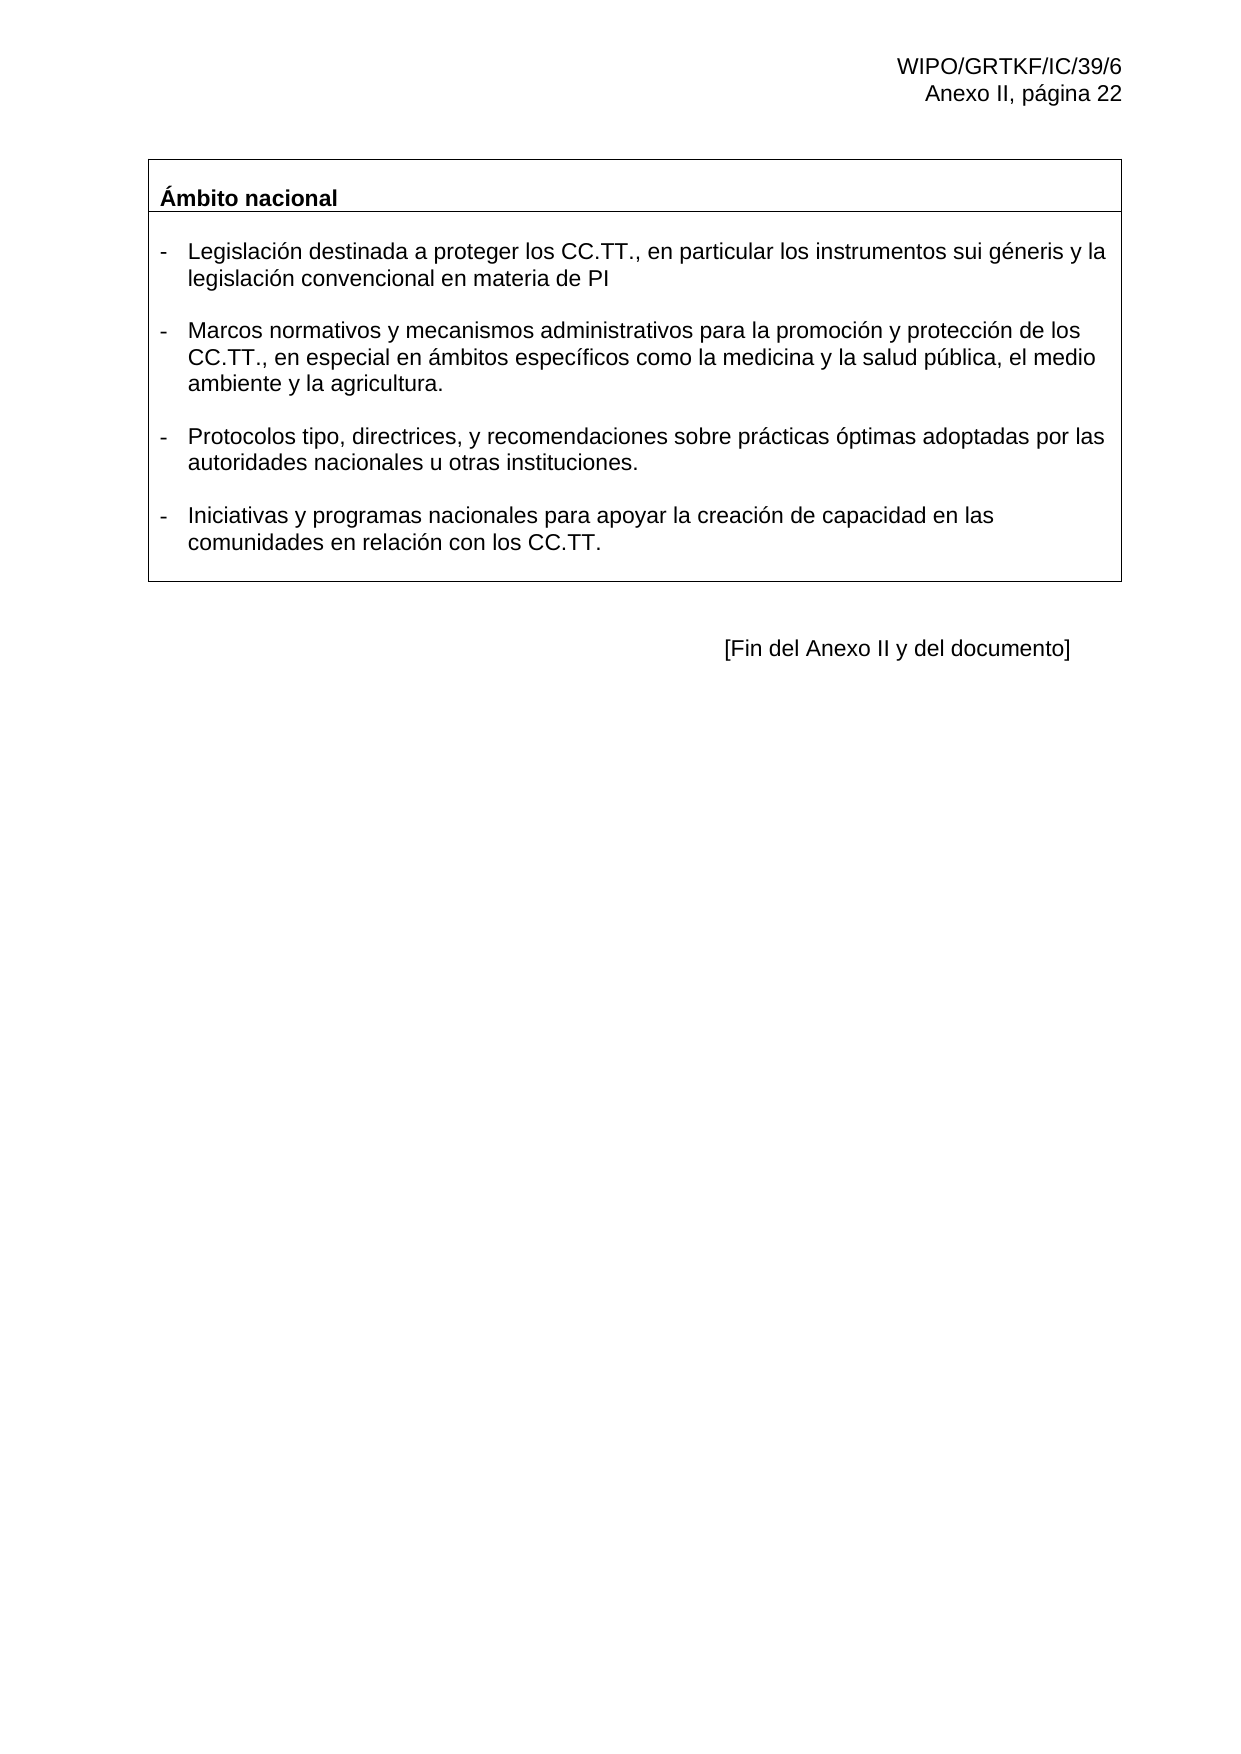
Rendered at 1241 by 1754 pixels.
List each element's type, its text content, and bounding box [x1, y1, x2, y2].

table_header Ámbito nacional [149, 160, 1121, 211]
text [Fin del Anexo II y del documento] [724, 635, 1122, 661]
table_cell Legislación destinada a proteger los CC.TT., en particular los instrumentos sui géneris y la legislación convencional en materia de PI Marcos normativos y mecanismos administrativos para la promoción y protección de los CC.TT., en especial en ámbitos específicos como la medicina y la salud pública, el medio ambiente y la agricultura. Protocolos tipo, directrices, y recomendaciones sobre prácticas óptimas adoptadas por las autoridades nacionales u otras instituciones. Iniciativas y programas nacionales para apoyar la creación de capacidad en las comunidades en relación con los CC.TT. [149, 212, 1121, 581]
